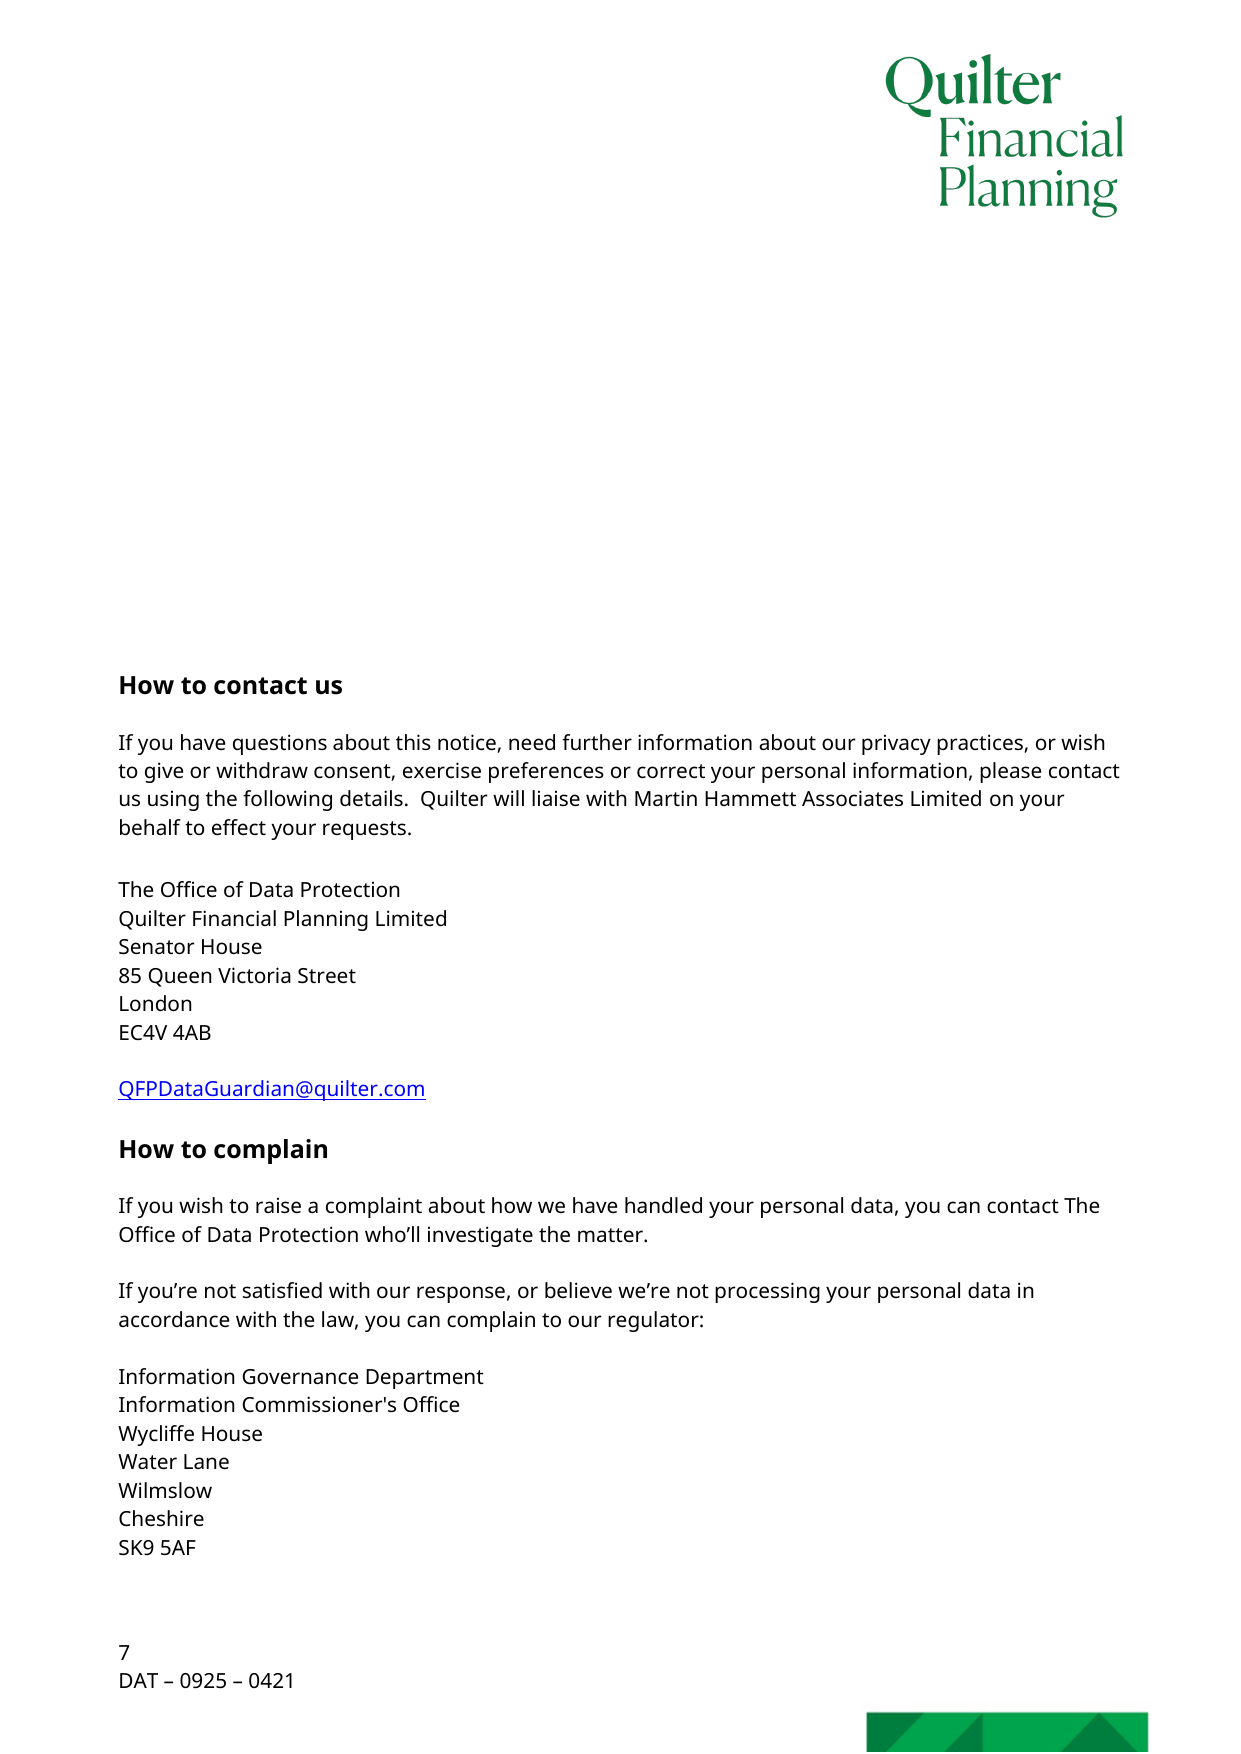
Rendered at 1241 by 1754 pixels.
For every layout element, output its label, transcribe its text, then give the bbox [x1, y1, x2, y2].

picture [839, 10, 1168, 252]
text EC4V 4AB [118, 1018, 1123, 1046]
subtitle How to contact us [118, 668, 1123, 702]
text London [118, 989, 1123, 1018]
text The Office of Data Protection [118, 875, 1123, 904]
text If you have questions about this notice, need further information about our privacy practices, or wish to give or withdraw consent, exercise preferences or correct your personal information, please contact us using the following details. Quilter will liaise with Martin Hammett Associates Limited on your behalf to effect your requests. [118, 728, 1123, 841]
picture [836, 1686, 1218, 1752]
text Quilter Financial Planning Limited [118, 904, 1123, 932]
text QFPDataGuardian@quilter.com [118, 1074, 1123, 1103]
text If you’re not satisfied with our response, or believe we’re not processing your personal data in accordance with the law, you can complain to our regulator: [118, 1277, 1123, 1333]
text If you wish to raise a complaint about how we have handled your personal data, you can contact The Office of Data Protection who’ll investigate the matter. [118, 1191, 1123, 1248]
text Information Governance Department Information Commissioner's Office Wycliffe House Water Lane Wilmslow Cheshire SK9 5AF [118, 1362, 1123, 1561]
text 85 Queen Victoria Street [118, 961, 1123, 989]
text Senator House [118, 932, 1123, 961]
subtitle How to complain [118, 1131, 1123, 1165]
